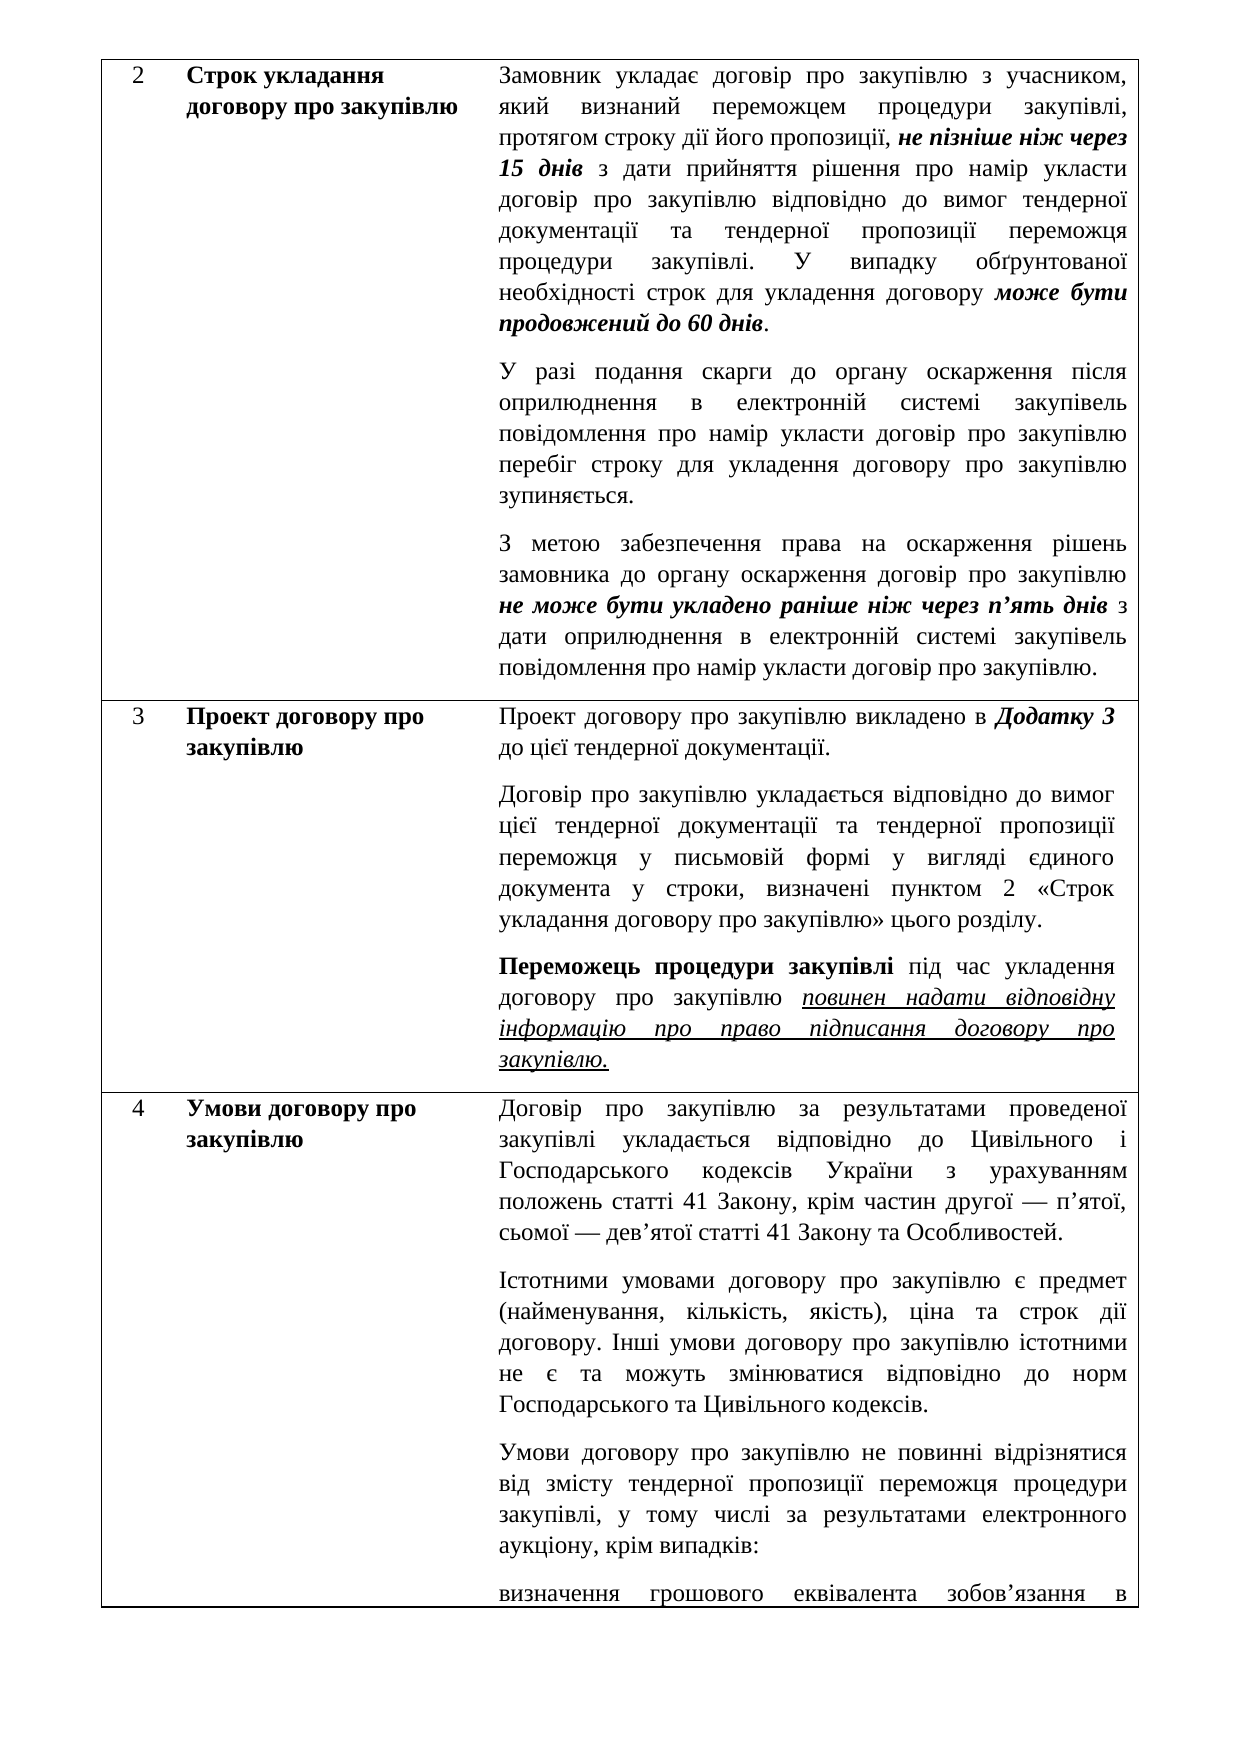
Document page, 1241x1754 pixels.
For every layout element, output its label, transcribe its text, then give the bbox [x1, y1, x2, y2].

table_cell Строк укладання договору про закупівлю [175, 60, 487, 700]
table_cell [175, 1093, 487, 1606]
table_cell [487, 1093, 1138, 1606]
table_cell 3 [102, 701, 175, 1092]
table_cell 4 [102, 1093, 175, 1606]
table_cell Замовник укладає договір про закупівлю з учасником, який визнаний переможцем процедури закупівлі, протягом строку дії його пропозиції, не пізніше ніж через 15 днів з дати прийняття рішення про намір укласти договір про закупівлю відповідно до вимог тендерної документації та тендерної пропозиції переможця процедури закупівлі. У випадку обґрунтованої необхідності строк для укладення договору може бути продовжений до 60 днів. У разі подання скарги до органу оскарження після оприлюднення в електронній системі закупівель повідомлення про намір укласти договір про закупівлю перебіг строку для укладення договору про закупівлю зупиняється. З метою забезпечення права на оскарження рішень замовника до органу оскарження договір про закупівлю не може бути укладено раніше ніж через п’ять днів з дати оприлюднення в електронній системі закупівель повідомлення про намір укласти договір про закупівлю. [487, 60, 1138, 700]
table_cell Проект договору про закупівлю викладено в Додатку 3 до цієї тендерної документації. Договір про закупівлю укладається відповідно до вимог цієї тендерної документації та тендерної пропозиції переможця у письмовій формі у вигляді єдиного документа у строки, визначені пунктом 2 «Строк укладання договору про закупівлю» цього розділу. Переможець процедури закупівлі під час укладення договору про закупівлю повинен надати відповідну інформацію про право підписання договору про закупівлю. [487, 701, 1138, 1092]
table_cell Проект договору про закупівлю [175, 701, 487, 1092]
table_cell 2 [102, 60, 175, 700]
